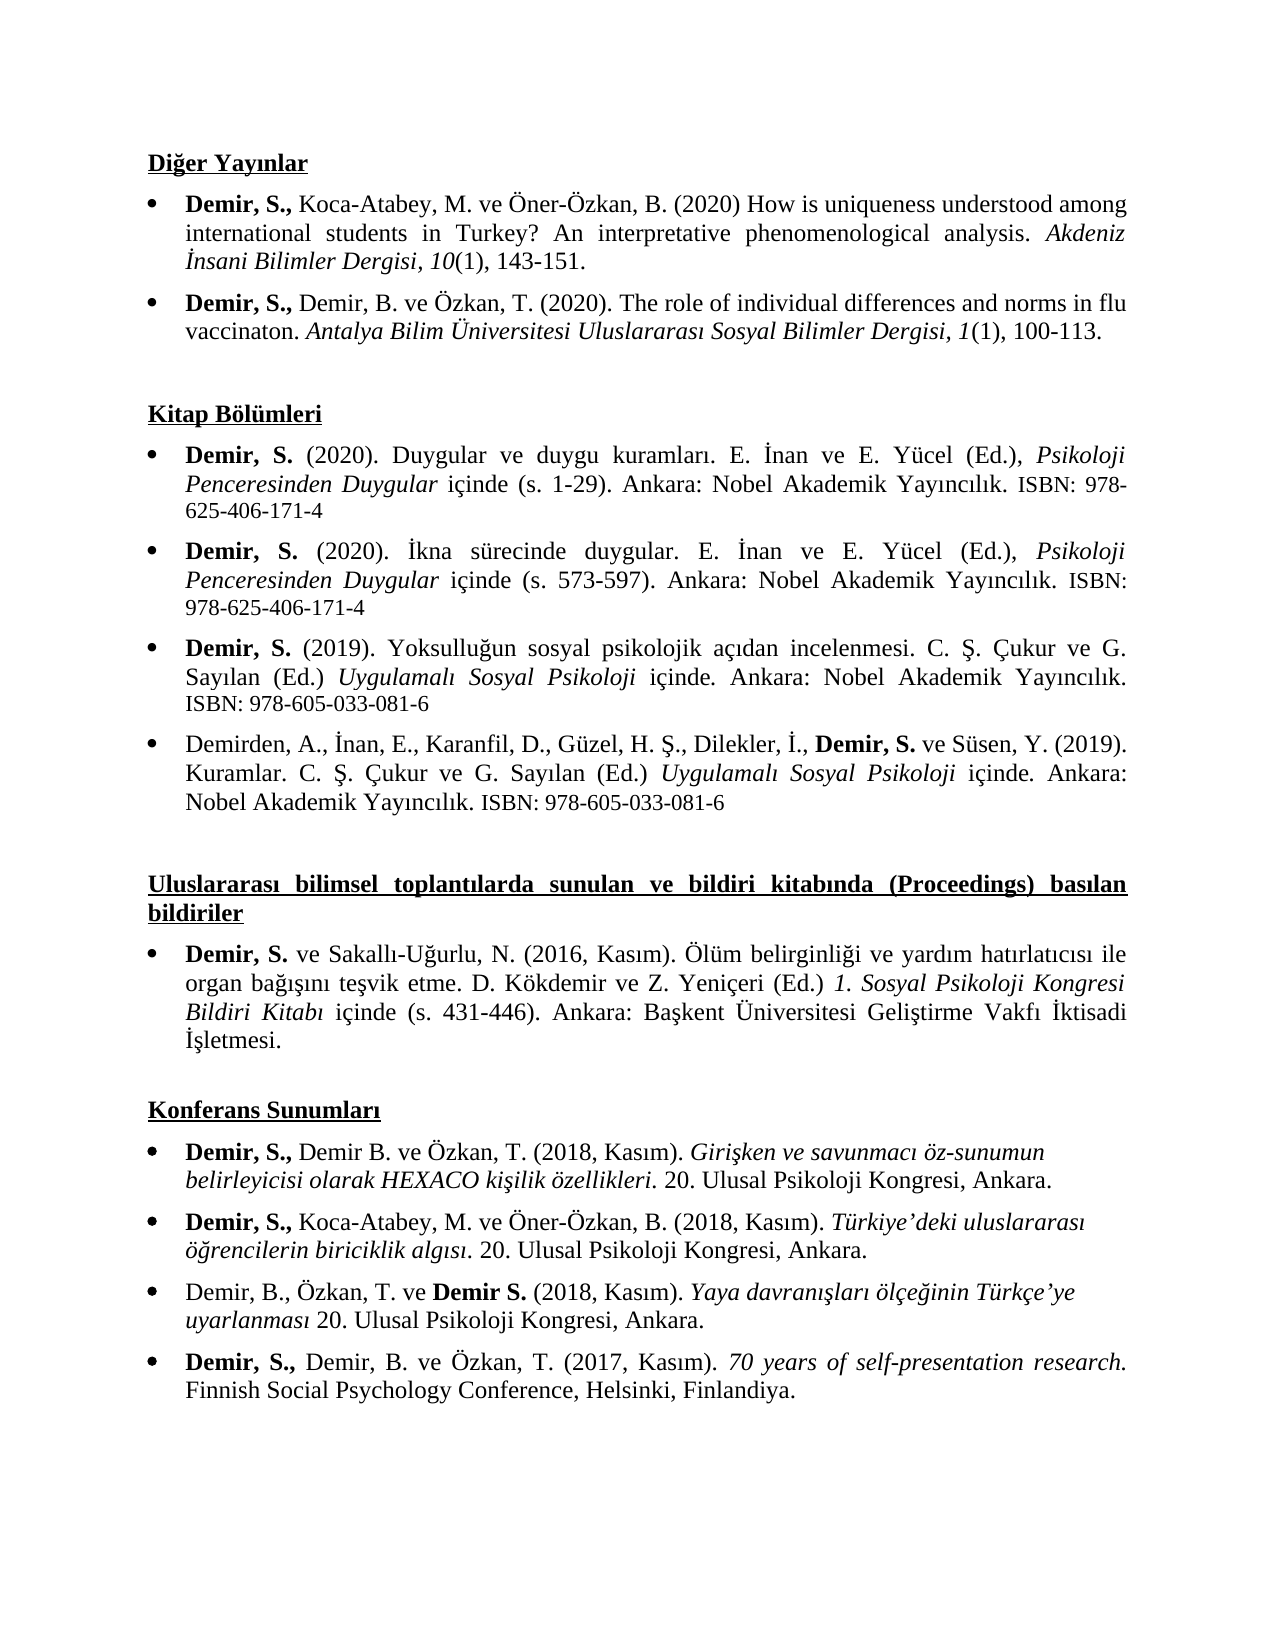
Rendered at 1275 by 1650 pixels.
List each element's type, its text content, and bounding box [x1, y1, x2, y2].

list Demir, S., Koca-Atabey, M. ve Öner-Özkan, B. (2020) How is uniqueness understood among international students in Turkey? An interpretative phenomenological analysis. Akdeniz İnsani Bilimler Dergisi, 10(1), 143-151. [148, 189, 1127, 275]
list Demir, S. ve Sakallı-Uğurlu, N. (2016, Kasım). Ölüm belirginliği ve yardım hatırlatıcısı ile organ bağışını teşvik etme. D. Kökdemir ve Z. Yeniçeri (Ed.) 1. Sosyal Psikoloji Kongresi Bildiri Kitabı içinde (s. 431-446). Ankara: Başkent Üniversitesi Geliştirme Vakfı İktisadi İşletmesi. [148, 939, 1127, 1054]
list Demir, S., Koca-Atabey, M. ve Öner-Özkan, B. (2018, Kasım). Türkiye’deki uluslararası öğrencilerin biriciklik algısı. 20. Ulusal Psikoloji Kongresi, Ankara. [148, 1207, 1127, 1264]
list Demir, S. (2019). Yoksulluğun sosyal psikolojik açıdan incelenmesi. C. Ş. Çukur ve G. Sayılan (Ed.) Uygulamalı Sosyal Psikoloji içinde. Ankara: Nobel Akademik Yayıncılık. ISBN: 978-605-033-081-6 [148, 633, 1127, 717]
list Demir, S., Demir, B. ve Özkan, T. (2020). The role of individual differences and norms in flu vaccinaton. Antalya Bilim Üniversitesi Uluslararası Sosyal Bilimler Dergisi, 1(1), 100-113. [148, 288, 1127, 345]
list Demir, S., Demir B. ve Özkan, T. (2018, Kasım). Girişken ve savunmacı öz-sunumun belirleyicisi olarak HEXACO kişilik özellikleri. 20. Ulusal Psikoloji Kongresi, Ankara. [148, 1137, 1127, 1194]
subtitle Kitap Bölümleri [148, 399, 1119, 428]
subtitle Diğer Yayınlar [148, 148, 1119, 176]
text Konferans Sunumları [148, 1095, 1127, 1124]
list Demir, S. (2020). Duygular ve duygu kuramları. E. İnan ve E. Yücel (Ed.), Psikoloji Penceresinden Duygular içinde (s. 1-29). Ankara: Nobel Akademik Yayıncılık. ISBN: 978-625-406-171-4 [148, 440, 1127, 524]
text Uluslararası bilimsel toplantılarda sunulan ve bildiri kitabında (Proceedings) basılan bildiriler [148, 869, 1127, 894]
list Demir, S. (2020). İkna sürecinde duygular. E. İnan ve E. Yücel (Ed.), Psikoloji Penceresinden Duygular içinde (s. 573-597). Ankara: Nobel Akademik Yayıncılık. ISBN: 978-625-406-171-4 [148, 536, 1127, 620]
list Demirden, A., İnan, E., Karanfil, D., Güzel, H. Ş., Dilekler, İ., Demir, S. ve Süsen, Y. (2019). Kuramlar. C. Ş. Çukur ve G. Sayılan (Ed.) Uygulamalı Sosyal Psikoloji içinde. Ankara: Nobel Akademik Yayıncılık. ISBN: 978-605-033-081-6 [148, 729, 1127, 815]
text Uluslararası bilimsel toplantılarda sunulan ve bildiri kitabında (Proceedings) basılan bildiriler [148, 896, 1127, 927]
list Demir, S., Demir, B. ve Özkan, T. (2017, Kasım). 70 years of self-presentation research. Finnish Social Psychology Conference, Helsinki, Finlandiya. [148, 1347, 1127, 1404]
list Demir, B., Özkan, T. ve Demir S. (2018, Kasım). Yaya davranışları ölçeğinin Türkçe’ye uyarlanması 20. Ulusal Psikoloji Kongresi, Ankara. [148, 1277, 1127, 1334]
